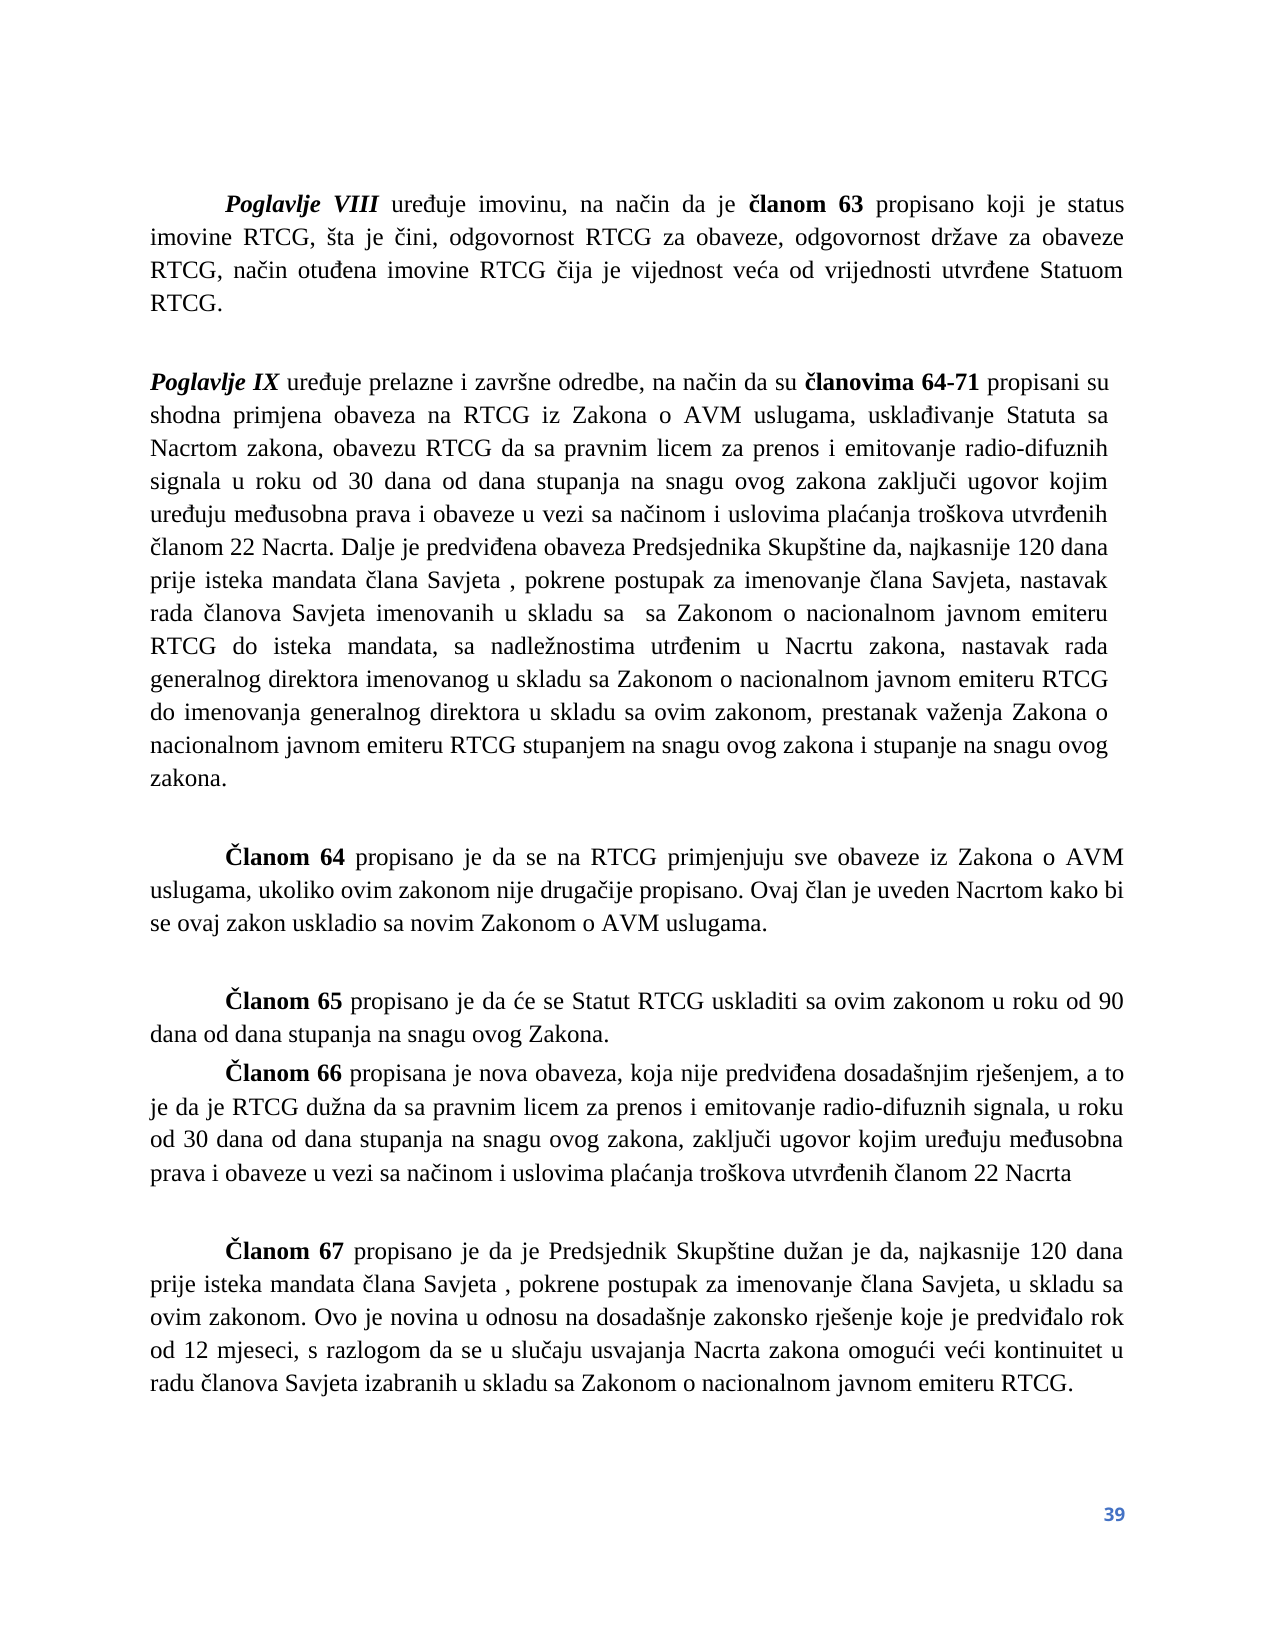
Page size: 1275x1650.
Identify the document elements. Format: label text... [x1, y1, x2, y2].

text Poglavlje IX uređuje prelazne i završne odredbe, na način da su članovima 64-71 propisani su shodna primjena obaveza na RTCG iz Zakona o AVM uslugama, usklađivanje Statuta sa Nacrtom zakona, obavezu RTCG da sa pravnim licem za prenos i emitovanje radio-difuznih signala u roku od 30 dana od dana stupanja na snagu ovog zakona zaključi ugovor kojim uređuju međusobna prava i obaveze u vezi sa načinom i uslovima plaćanja troškova utvrđenih članom 22 Nacrta. Dalje je predviđena obaveza Predsjednika Skupštine da, najkasnije 120 dana prije isteka mandata člana Savjeta , pokrene postupak za imenovanje člana Savjeta, nastavak rada članova Savjeta imenovanih u skladu sa sa Zakonom o nacionalnom javnom emiteru RTCG do isteka mandata, sa nadležnostima utrđenim u Nacrtu zakona, nastavak rada generalnog direktora imenovanog u skladu sa Zakonom o nacionalnom javnom emiteru RTCG do imenovanja generalnog direktora u skladu sa ovim zakonom, prestanak važenja Zakona o nacionalnom javnom emiteru RTCG stupanjem na snagu ovog zakona i stupanje na snagu ovog zakona. [150, 367, 1109, 792]
text Članom 64 propisano je da se na RTCG primjenjuju sve obaveze iz Zakona o AVM uslugama, ukoliko ovim zakonom nije drugačije propisano. Ovaj član je uveden Nacrtom kako bi se ovaj zakon uskladio sa novim Zakonom o AVM uslugama. [150, 842, 1125, 936]
text Poglavlje VIII uređuje imovinu, na način da je članom 63 propisano koji je status imovine RTCG, šta je čini, odgovornost RTCG za obaveze, odgovornost države za obaveze RTCG, način otuđena imovine RTCG čija je vijednost veća od vrijednosti utvrđene Statuom RTCG. [150, 189, 1125, 317]
text Članom 67 propisano je da je Predsjednik Skupštine dužan je da, najkasnije 120 dana prije isteka mandata člana Savjeta , pokrene postupak za imenovanje člana Savjeta, u skladu sa ovim zakonom. Ovo je novina u odnosu na dosadašnje zakonsko rješenje koje je predviđalo rok od 12 mjeseci, s razlogom da se u slučaju usvajanja Nacrta zakona omogući veći kontinuitet u radu članova Savjeta izabranih u skladu sa Zakonom o nacionalnom javnom emiteru RTCG. [150, 1236, 1125, 1397]
text Članom 66 propisana je nova obaveza, koja nije predviđena dosadašnjim rješenjem, a to je da je RTCG dužna da sa pravnim licem za prenos i emitovanje radio-difuznih signala, u roku od 30 dana od dana stupanja na snagu ovog zakona, zaključi ugovor kojim uređuju međusobna prava i obaveze u vezi sa načinom i uslovima plaćanja troškova utvrđenih članom 22 Nacrta [150, 1058, 1125, 1186]
text Članom 65 propisano je da će se Statut RTCG uskladiti sa ovim zakonom u roku od 90 dana od dana stupanja na snagu ovog Zakona. [150, 986, 1125, 1048]
